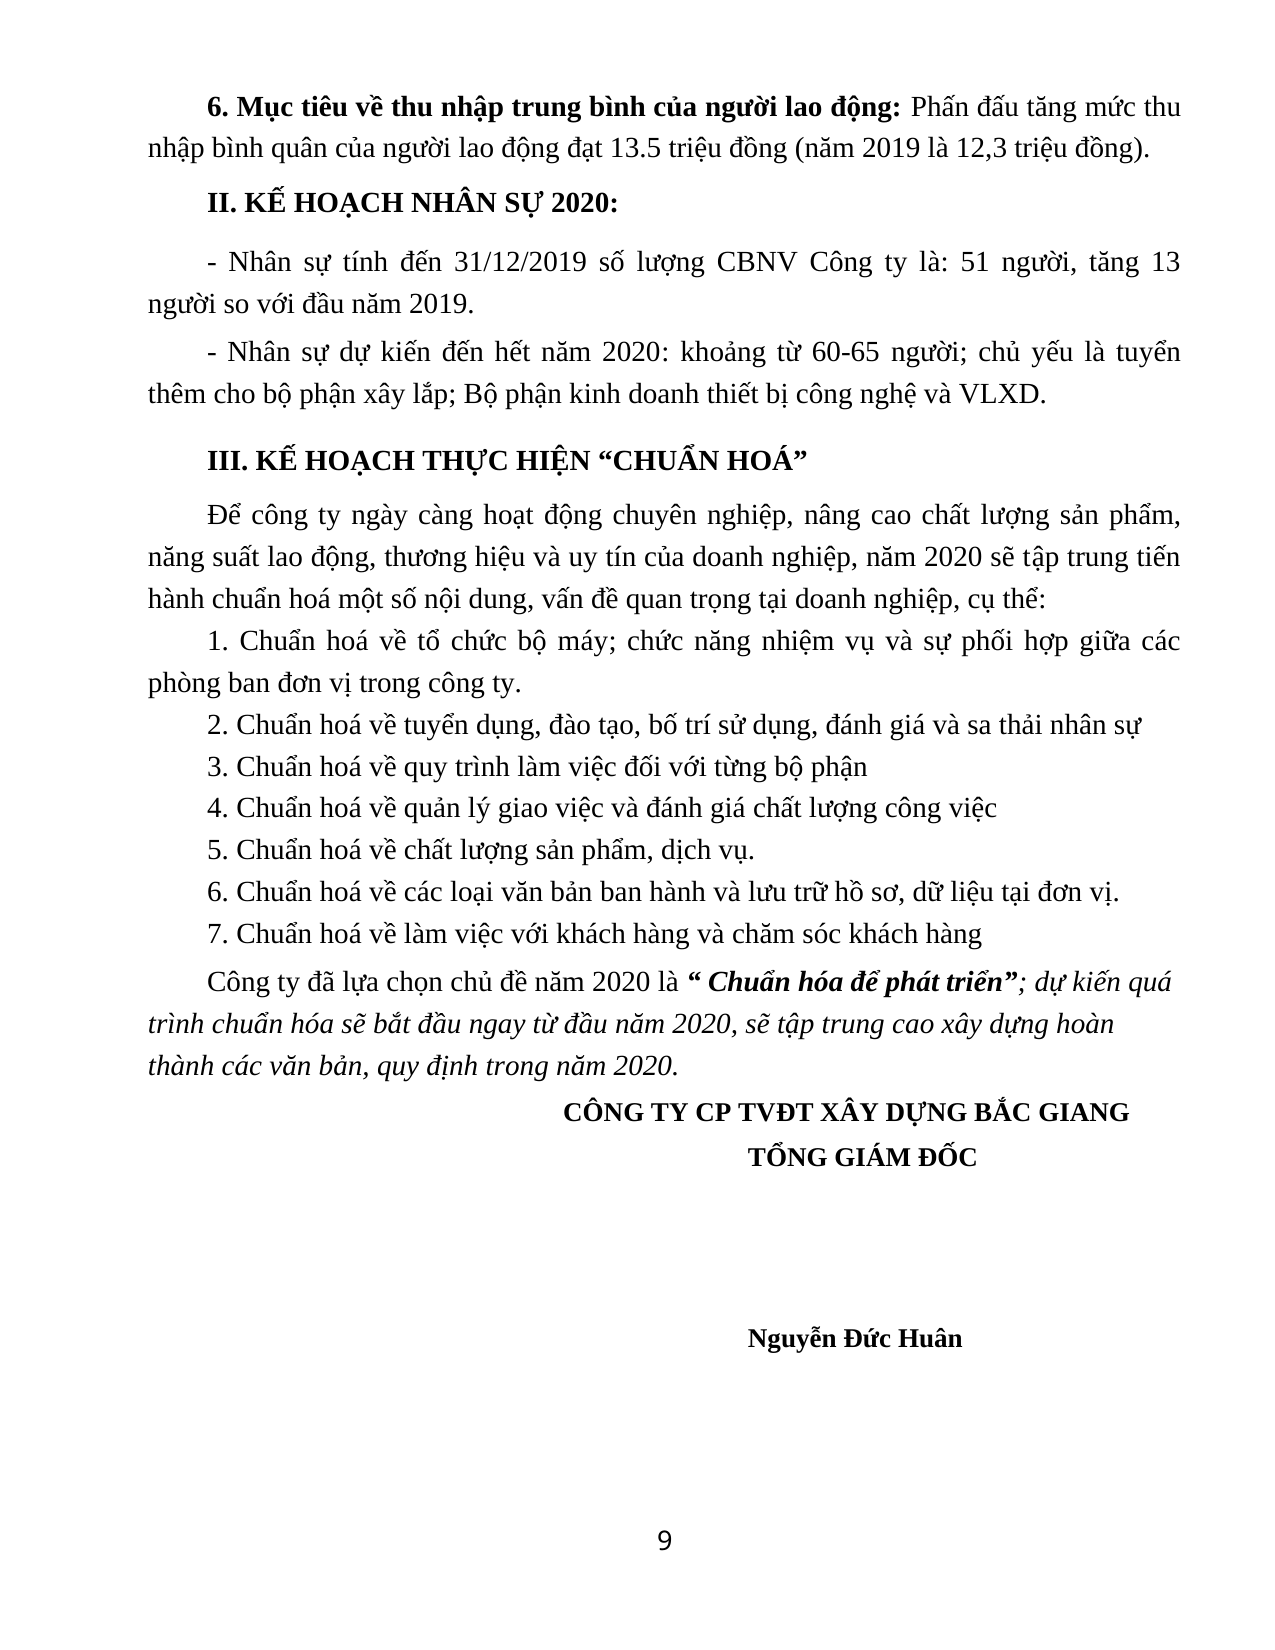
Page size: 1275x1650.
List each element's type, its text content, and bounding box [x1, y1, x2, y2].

list 1. Chuẩn hoá về tổ chức bộ máy; chức năng nhiệm vụ và sự phối hợp giữa các phòng ban đơn vị trong công ty. [148, 623, 1181, 698]
text II. KẾ HOẠCH NHÂN SỰ 2020: [148, 185, 1181, 218]
list 5. Chuẩn hoá về chất lượng sản phẩm, dịch vụ. [148, 832, 1181, 866]
list 6. Chuẩn hoá về các loại văn bản ban hành và lưu trữ hồ sơ, dữ liệu tại đơn vị. [148, 874, 1181, 908]
text - Nhân sự dự kiến đến hết năm 2020: khoảng từ 60-65 người; chủ yếu là tuyển thêm cho bộ phận xây lắp; Bộ phận kinh doanh thiết bị công nghệ và VLXD. [148, 334, 1181, 410]
text III. KẾ HOẠCH THỰC HIỆN “CHUẨN HOÁ” [148, 443, 1181, 477]
list 3. Chuẩn hoá về quy trình làm việc đối với từng bộ phận [148, 749, 1181, 782]
list 2. Chuẩn hoá về tuyển dụng, đào tạo, bố trí sử dụng, đánh giá và sa thải nhân sự [148, 707, 1181, 740]
text TỔNG GIÁM ĐỐC [673, 1141, 1181, 1172]
text Công ty đã lựa chọn chủ đề năm 2020 là “ Chuẩn hóa để phát triển”; dự kiến quá trình chuẩn hóa sẽ bắt đầu ngay từ đầu năm 2020, sẽ tập trung cao xây dựng hoàn thành các văn bản, quy định trong năm 2020. [148, 964, 1181, 1082]
text Nguyễn Đức Huân [673, 1322, 1181, 1353]
text - Nhân sự tính đến 31/12/2019 số lượng CBNV Công ty là: 51 người, tăng 13 người so với đầu năm 2019. [148, 244, 1181, 320]
list Để công ty ngày càng hoạt động chuyên nghiệp, nâng cao chất lượng sản phẩm, năng suất lao động, thương hiệu và uy tín của doanh nghiệp, năm 2020 sẽ tập trung tiến hành chuẩn hoá một số nội dung, vấn đề quan trọng tại doanh nghiệp, cụ thể: [148, 497, 1181, 615]
list 7. Chuẩn hoá về làm việc với khách hàng và chăm sóc khách hàng [148, 916, 1181, 950]
list 4. Chuẩn hoá về quản lý giao việc và đánh giá chất lượng công việc [148, 791, 1181, 824]
text CÔNG TY CP TVĐT XÂY DỰNG BẮC GIANG [448, 1096, 1181, 1127]
text 6. Mục tiêu về thu nhập trung bình của người lao động: Phấn đấu tăng mức thu nhập bình quân của người lao động đạt 13.5 triệu đồng (năm 2019 là 12,3 triệu đồng). [148, 89, 1181, 164]
